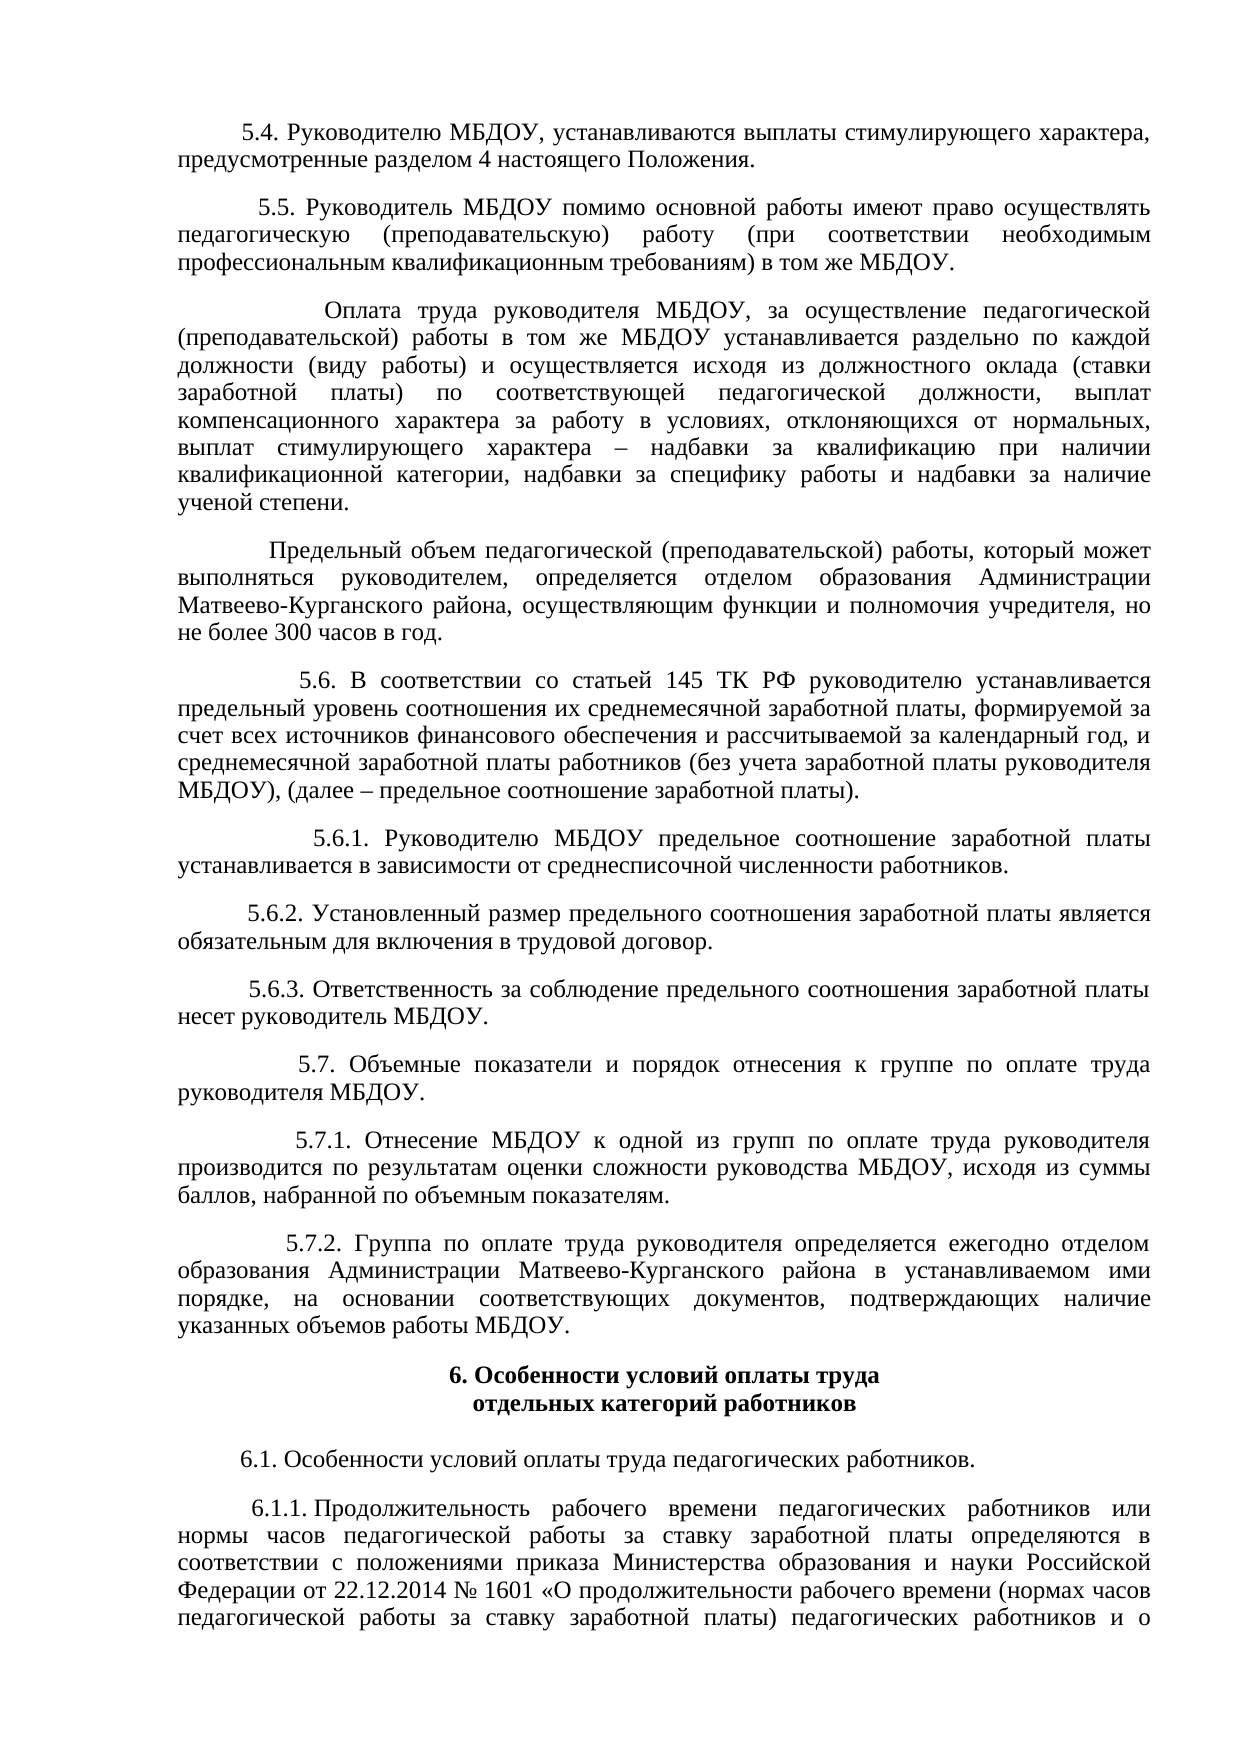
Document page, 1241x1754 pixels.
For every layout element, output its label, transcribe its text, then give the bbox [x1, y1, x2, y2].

text 5.6.2. Установленный размер предельного соотношения заработной платы является обязательным для включения в трудовой договор. [177, 900, 1152, 955]
text 6. Особенности условий оплаты труда [177, 1360, 1152, 1388]
text отдельных категорий работников [177, 1388, 1152, 1417]
text 5.7. Объемные показатели и порядок отнесения к группе по оплате труда руководителя МБДОУ. [177, 1051, 1152, 1106]
text 5.7.2. Группа по оплате труда руководителя определяется ежегодно отделом образования Администрации Матвеево-Курганского района в устанавливаемом ими порядке, на основании соответствующих документов, подтверждающих наличие указанных объемов работы МБДОУ. [177, 1229, 1152, 1339]
text Предельный объем педагогической (преподавательской) работы, который может выполняться руководителем, определяется отделом образования Администрации Матвеево-Курганского района, осуществляющим функции и полномочия учредителя, но не более 300 часов в год. [177, 536, 1152, 646]
text 5.5. Руководитель МБДОУ помимо основной работы имеют право осуществлять педагогическую (преподавательскую) работу (при соответствии необходимым профессиональным квалификационным требованиям) в том же МБДОУ. [177, 194, 1152, 276]
text Оплата труда руководителя МБДОУ, за осуществление педагогической (преподавательской) работы в том же МБДОУ устанавливается раздельно по каждой должности (виду работы) и осуществляется исходя из должностного оклада (ставки заработной платы) по соответствующей педагогической должности, выплат компенсационного характера за работу в условиях, отклоняющихся от нормальных, выплат стимулирующего характера – надбавки за квалификацию при наличии квалификационной категории, надбавки за специфику работы и надбавки за наличие ученой степени. [177, 297, 1152, 516]
text 5.4. Руководителю МБДОУ, устанавливаются выплаты стимулирующего характера, предусмотренные разделом 4 настоящего Положения. [177, 118, 1152, 173]
text 5.7.1. Отнесение МБДОУ к одной из групп по оплате труда руководителя производится по результатам оценки сложности руководства МБДОУ, исходя из суммы баллов, набранной по объемным показателям. [177, 1127, 1152, 1209]
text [177, 1494, 1152, 1631]
text 6.1. Особенности условий оплаты труда педагогических работников. [177, 1446, 1152, 1473]
text 5.6.3. Ответственность за соблюдение предельного соотношения заработной платы несет руководитель МБДОУ. [177, 976, 1152, 1030]
text 5.6. В соответствии со статьей 145 ТК РФ руководителю устанавливается предельный уровень соотношения их среднемесячной заработной платы, формируемой за счет всех источников финансового обеспечения и рассчитываемой за календарный год, и среднемесячной заработной платы работников (без учета заработной платы руководителя МБДОУ), (далее – предельное соотношение заработной платы). [177, 667, 1152, 804]
text 5.6.1. Руководителю МБДОУ предельное соотношение заработной платы устанавливается в зависимости от среднесписочной численности работников. [177, 824, 1152, 879]
